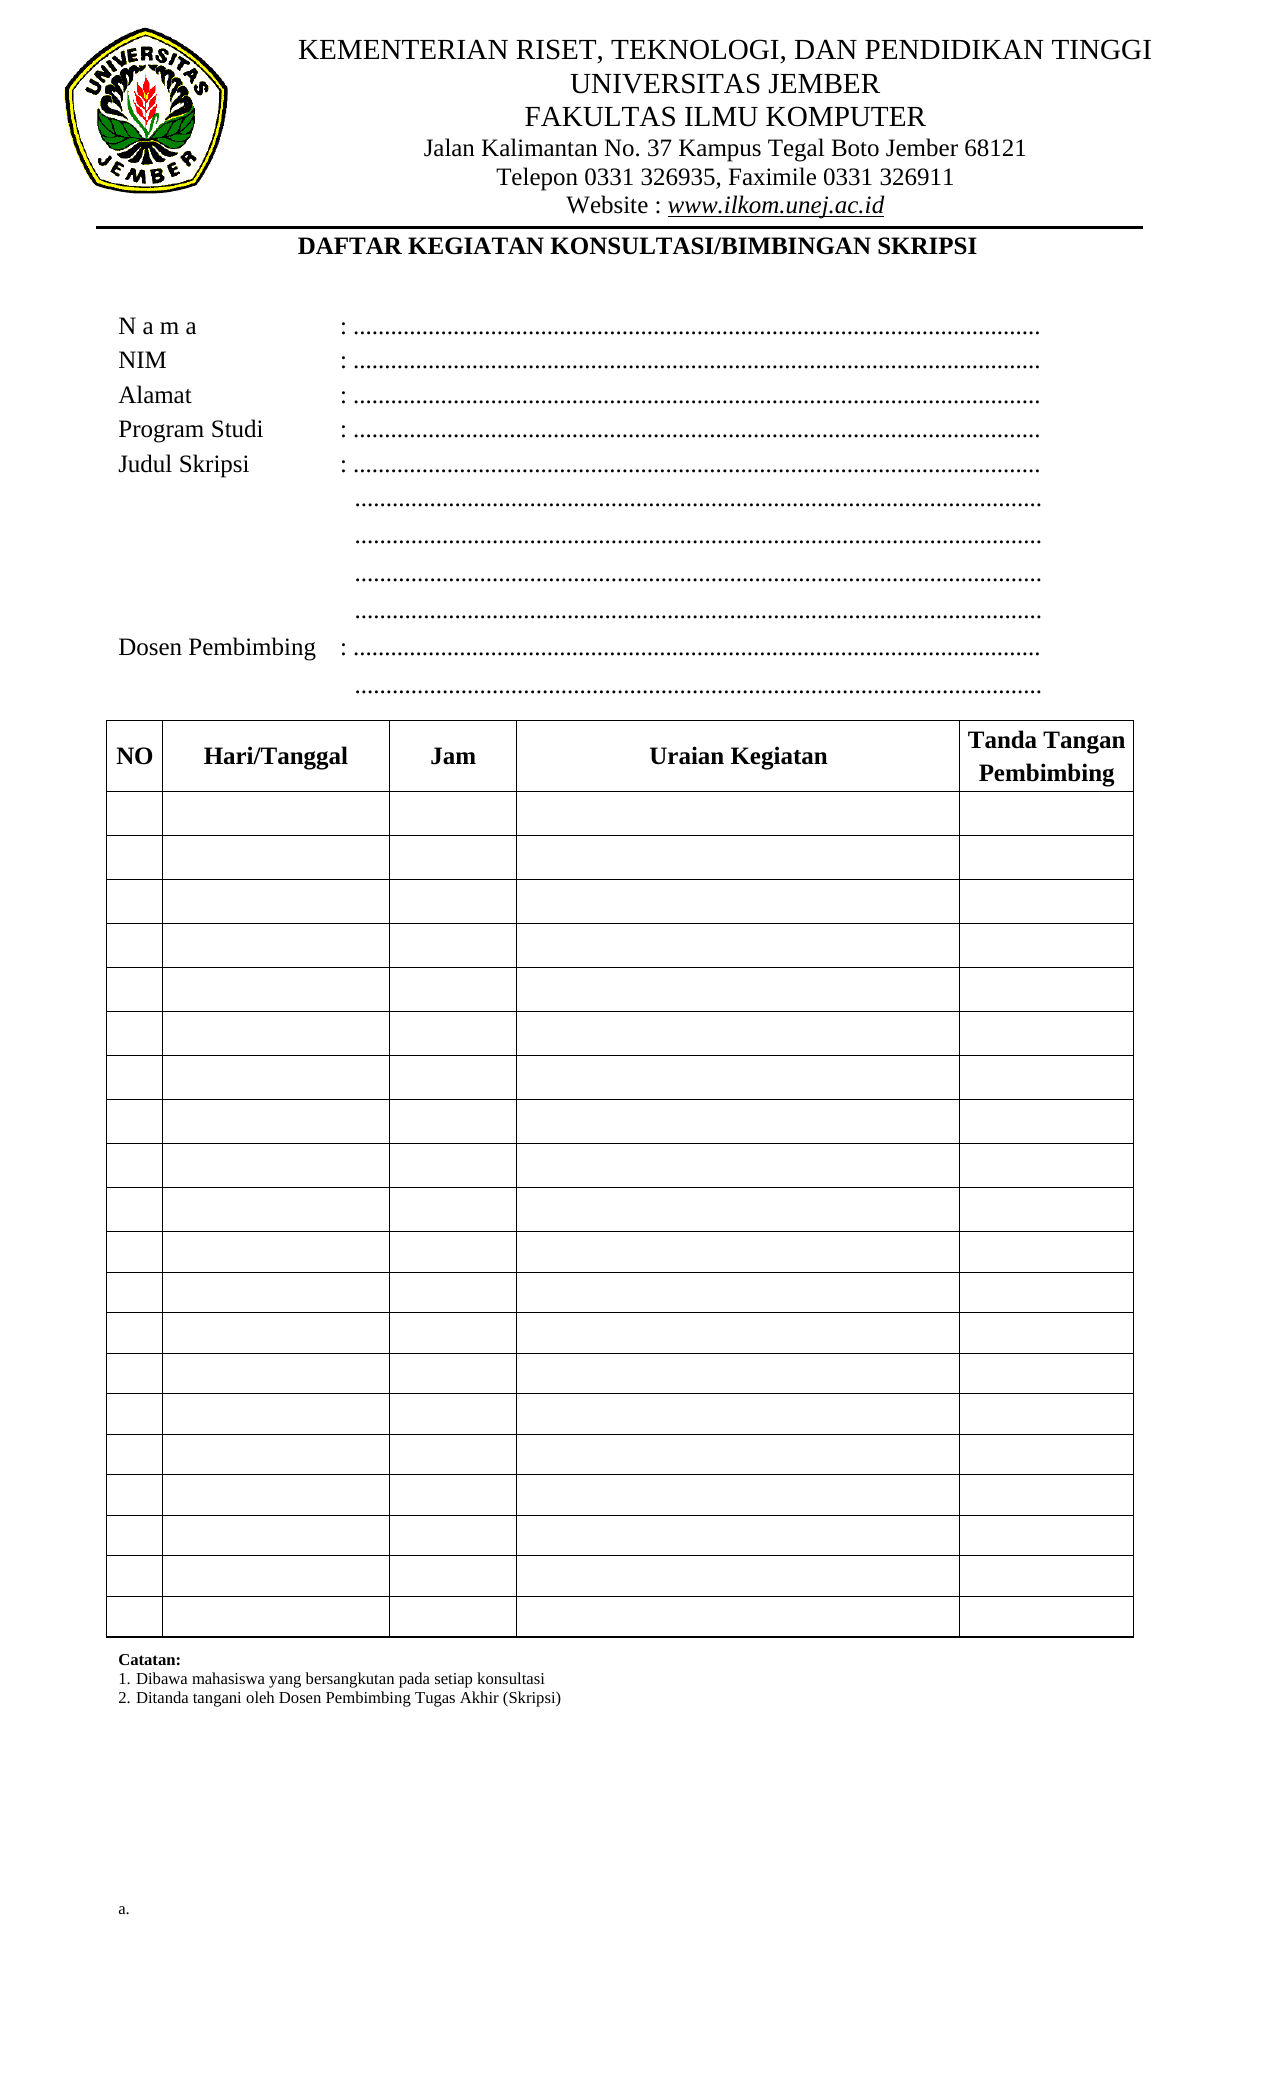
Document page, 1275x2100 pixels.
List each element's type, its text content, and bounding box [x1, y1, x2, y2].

table_cell [107, 880, 162, 923]
table_cell [960, 1354, 1133, 1393]
table_cell [960, 792, 1133, 834]
table_cell [163, 1516, 389, 1555]
table_cell [390, 880, 516, 923]
table_cell [517, 1435, 959, 1474]
table_cell [960, 1313, 1133, 1353]
table_cell [107, 1597, 162, 1636]
table_cell [107, 1394, 162, 1434]
table_cell [163, 1475, 389, 1515]
table_cell [107, 1435, 162, 1474]
table_cell [517, 1597, 959, 1636]
table_cell [163, 1597, 389, 1636]
table_header Uraian Kegiatan [517, 721, 959, 791]
table_cell [517, 1144, 959, 1187]
text .............................................................................................................. [354, 521, 1157, 549]
table_cell [960, 836, 1133, 879]
table_cell [517, 1188, 959, 1231]
table_cell [163, 836, 389, 879]
table_cell [163, 1188, 389, 1231]
text .............................................................................................................. [354, 595, 1157, 624]
table_cell [960, 1100, 1133, 1143]
table_cell [517, 1313, 959, 1353]
table_cell [390, 1188, 516, 1231]
table_cell [960, 1188, 1133, 1231]
table_cell [960, 1597, 1133, 1636]
text Program Studi : .............................................................................................................. [118, 414, 1157, 443]
text .............................................................................................................. [118, 670, 1157, 698]
table_cell [107, 1273, 162, 1312]
table_cell [390, 1354, 516, 1393]
table_cell [960, 1144, 1133, 1187]
table_cell [107, 1188, 162, 1231]
table_cell [960, 1012, 1133, 1055]
table_header NO [107, 721, 162, 791]
table_cell [960, 924, 1133, 967]
table_cell [163, 924, 389, 967]
table_cell [960, 1516, 1133, 1555]
table_header Hari/Tanggal [163, 721, 389, 791]
table_cell [390, 1516, 516, 1555]
table_cell [517, 1394, 959, 1434]
table_cell [163, 1100, 389, 1143]
table_cell [390, 1100, 516, 1143]
table_cell [517, 1100, 959, 1143]
table_cell [517, 1012, 959, 1055]
table_header Jam [390, 721, 516, 791]
table_cell [390, 1273, 516, 1312]
table_cell [960, 1232, 1133, 1272]
table_cell [107, 1144, 162, 1187]
text Alamat : .............................................................................................................. [118, 380, 1157, 408]
table_cell [390, 1556, 516, 1596]
table_cell [960, 1435, 1133, 1474]
table_cell [163, 968, 389, 1011]
table_cell [517, 1516, 959, 1555]
table_cell [163, 1435, 389, 1474]
table_cell [390, 1435, 516, 1474]
table_cell [960, 1056, 1133, 1099]
table_cell [517, 792, 959, 834]
table_cell [107, 792, 162, 834]
table_cell [390, 1597, 516, 1636]
table_cell [107, 1012, 162, 1055]
table_cell [163, 1232, 389, 1272]
table_cell [390, 1232, 516, 1272]
table_cell [163, 1313, 389, 1353]
table_cell [163, 792, 389, 834]
table_header Tanda Tangan Pembimbing [960, 721, 1133, 791]
table_cell [517, 1273, 959, 1312]
table_cell [163, 1056, 389, 1099]
table_cell [960, 1556, 1133, 1596]
table_cell [390, 1144, 516, 1187]
table_cell [517, 1556, 959, 1596]
table_cell [390, 792, 516, 834]
table_cell [517, 1232, 959, 1272]
table_cell [517, 836, 959, 879]
table_cell [163, 1556, 389, 1596]
list Ditanda tangani oleh Dosen Pembimbing Tugas Akhir (Skripsi) [118, 1688, 1157, 1707]
table_cell [107, 968, 162, 1011]
table_cell [960, 1394, 1133, 1434]
table_cell [107, 1475, 162, 1515]
table_cell [163, 1144, 389, 1187]
table_cell [390, 1475, 516, 1515]
table_cell [517, 924, 959, 967]
table_cell [517, 1056, 959, 1099]
text N a m a : .............................................................................................................. [118, 311, 1157, 339]
table_cell [163, 880, 389, 923]
table_cell [163, 1012, 389, 1055]
table_cell [107, 1100, 162, 1143]
table_cell [163, 1354, 389, 1393]
text Judul Skripsi : .............................................................................................................. [118, 449, 1157, 477]
table_cell [163, 1273, 389, 1312]
table_cell [960, 1273, 1133, 1312]
table_cell [107, 1232, 162, 1272]
table_cell [163, 1394, 389, 1434]
text .............................................................................................................. [118, 483, 1157, 512]
table_cell [390, 1012, 516, 1055]
table_cell [517, 968, 959, 1011]
table_cell [390, 968, 516, 1011]
table_cell [517, 880, 959, 923]
table_cell [390, 1056, 516, 1099]
table_cell [390, 1313, 516, 1353]
table_cell [390, 836, 516, 879]
list Dibawa mahasiswa yang bersangkutan pada setiap konsultasi [118, 1669, 1157, 1688]
table_cell [960, 968, 1133, 1011]
table_cell [107, 1056, 162, 1099]
table_cell [960, 1475, 1133, 1515]
table_cell [517, 1475, 959, 1515]
table_cell [517, 1354, 959, 1393]
text .............................................................................................................. [354, 558, 1157, 587]
table_cell [960, 880, 1133, 923]
table_cell [107, 1313, 162, 1353]
text Catatan: [118, 1650, 1157, 1669]
text Dosen Pembimbing : .............................................................................................................. [118, 632, 1157, 661]
table_cell [107, 836, 162, 879]
text NIM : .............................................................................................................. [118, 345, 1157, 374]
text DAFTAR KEGIATAN KONSULTASI/BIMBINGAN SKRIPSI [118, 231, 1157, 259]
table_cell [107, 1516, 162, 1555]
table_cell [107, 1556, 162, 1596]
table_cell [390, 924, 516, 967]
table_cell [390, 1394, 516, 1434]
table_cell [107, 924, 162, 967]
table_cell [107, 1354, 162, 1393]
